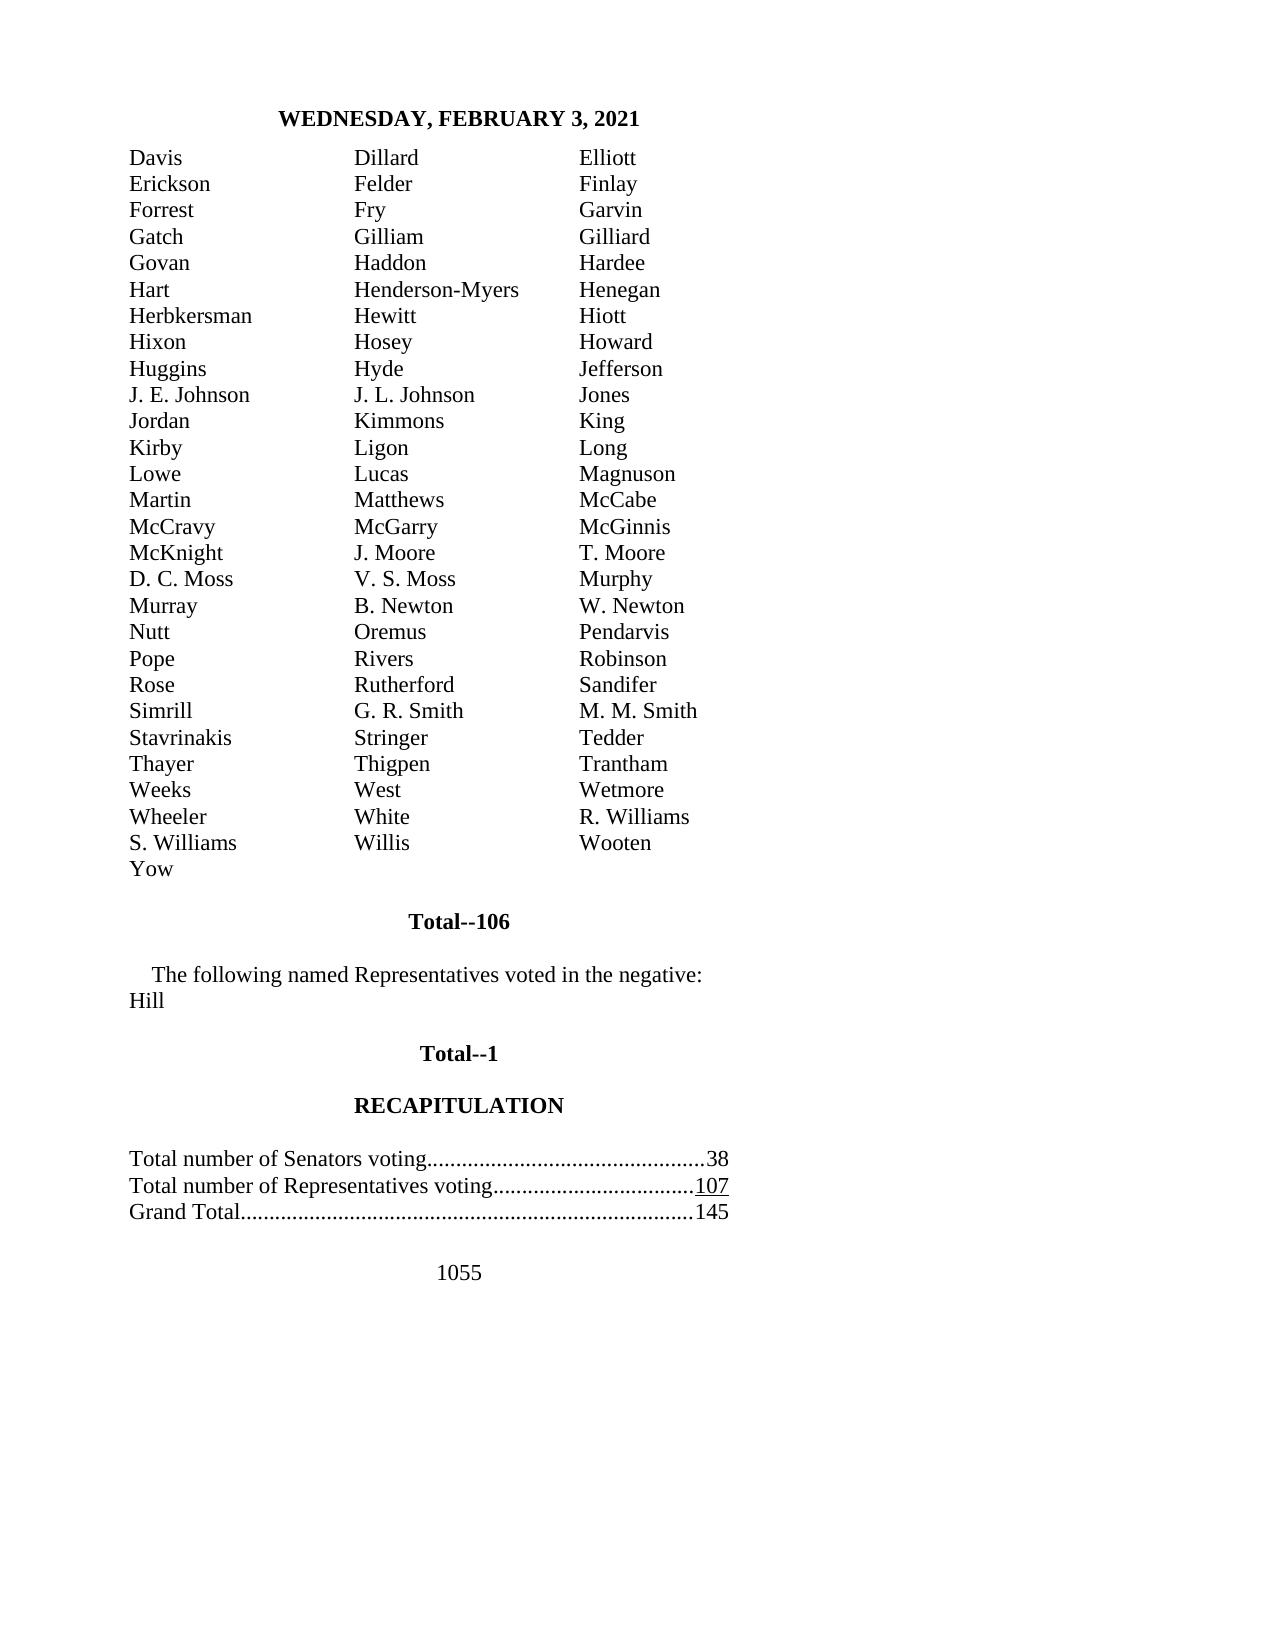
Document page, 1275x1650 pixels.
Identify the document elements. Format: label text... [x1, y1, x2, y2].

text Hart Henderson-Myers Henegan [129, 276, 789, 302]
text Rose Rutherford Sandifer [129, 671, 789, 697]
text Gatch Gilliam Gilliard [129, 223, 789, 249]
text Davis Dillard Elliott [129, 144, 789, 170]
text Total--106 [129, 908, 789, 934]
text Wheeler White R. Williams [129, 803, 789, 829]
text Lowe Lucas Magnuson [129, 460, 789, 486]
text Kirby Ligon Long [129, 434, 789, 460]
text Govan Haddon Hardee [129, 249, 789, 276]
text McCravy McGarry McGinnis [129, 513, 789, 539]
text Total number of Senators voting 38 [129, 1145, 789, 1172]
text Murray B. Newton W. Newton [129, 592, 789, 618]
text Jordan Kimmons King [129, 407, 789, 434]
text Huggins Hyde Jefferson [129, 355, 789, 381]
text Pope Rivers Robinson [129, 644, 789, 671]
text Hill [129, 987, 789, 1013]
text McKnight J. Moore T. Moore [129, 539, 789, 566]
text Weeks West Wetmore [129, 776, 789, 803]
text Martin Matthews McCabe [129, 486, 789, 513]
text Total number of Representatives voting 107 [129, 1172, 789, 1198]
text The following named Representatives voted in the negative: [129, 961, 789, 987]
text Nutt Oremus Pendarvis [129, 618, 789, 644]
text Thayer Thigpen Trantham [129, 750, 789, 776]
text Yow [129, 855, 789, 882]
text RECAPITULATION [129, 1093, 789, 1119]
text Erickson Felder Finlay [129, 170, 789, 197]
text Stavrinakis Stringer Tedder [129, 724, 789, 750]
text Total--1 [129, 1040, 789, 1066]
text Hixon Hosey Howard [129, 328, 789, 355]
text S. Williams Willis Wooten [129, 829, 789, 855]
text D. C. Moss V. S. Moss Murphy [129, 566, 789, 592]
text Forrest Fry Garvin [129, 197, 789, 223]
text Grand Total 145 [129, 1198, 789, 1224]
text J. E. Johnson J. L. Johnson Jones [129, 381, 789, 407]
text Herbkersman Hewitt Hiott [129, 302, 789, 328]
text Simrill G. R. Smith M. M. Smith [129, 697, 789, 724]
